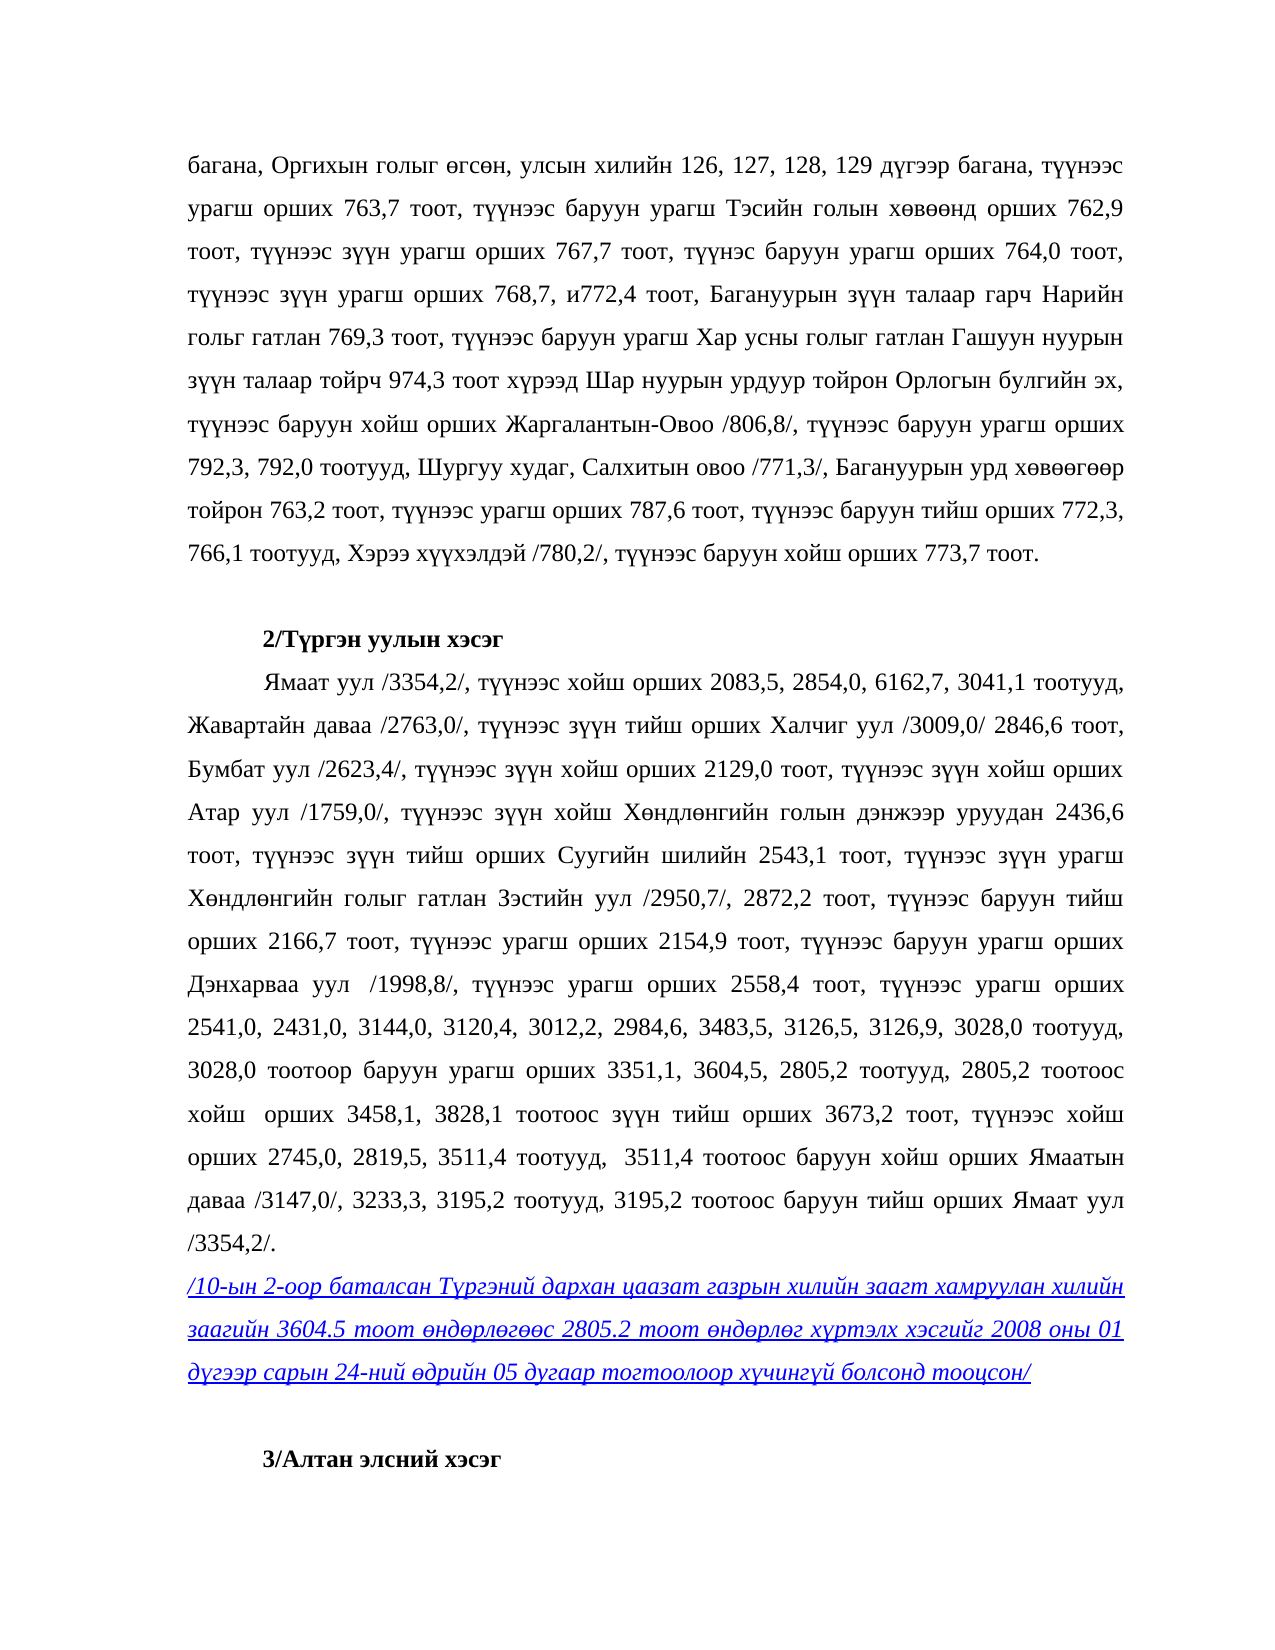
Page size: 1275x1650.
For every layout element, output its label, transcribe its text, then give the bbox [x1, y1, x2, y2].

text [187, 150, 1125, 567]
text 2/Түргэн уулын хэсэг [187, 624, 1125, 653]
text 3/Алтан элсний хэсэг [187, 1444, 1125, 1472]
text /10-ын 2-оор баталсан Түргэний дархан цаазат газрын хилийн заагт хамруулан хилийн заагийн 3604.5 тоот өндөрлөгөөс 2805.2 тоот өндөрлөг хүртэлх хэсгийг 2008 оны 01 дүгээр сарын 24-ний өдрийн 05 дугаар тогтоолоор хүчингүй болсонд тооцсон/ [187, 1271, 1125, 1296]
text Ямаат уул /3354,2/, түүнээс хойш орших 2083,5, 2854,0, 6162,7, 3041,1 тоотууд, Жавартайн даваа /2763,0/, түүнээс зүүн тийш орших Халчиг уул /3009,0/ 2846,6 тоот, Бумбат уул /2623,4/, түүнээс зүүн хойш орших 2129,0 тоот, түүнээс зүүн хойш орших Атар уул /1759,0/, түүнээс зүүн хойш Хөндлөнгийн голын дэнжээр уруудан 2436,6 тоот, түүнээс зүүн тийш орших Суугийн шилийн 2543,1 тоот, түүнээс зүүн урагш Хөндлөнгийн голыг гатлан Зэстийн уул /2950,7/, 2872,2 тоот, түүнээс баруун тийш орших 2166,7 тоот, түүнээс урагш орших 2154,9 тоот, түүнээс баруун урагш орших Дэнхарваа уул /1998,8/, түүнээс урагш орших 2558,4 тоот, түүнээс урагш орших 2541,0, 2431,0, 3144,0, 3120,4, 3012,2, 2984,6, 3483,5, 3126,5, 3126,9, 3028,0 тоотууд, 3028,0 тоотоор баруун урагш орших 3351,1, 3604,5, 2805,2 тоотууд, 2805,2 тоотоос хойш орших 3458,1, 3828,1 тоотоос зүүн тийш орших 3673,2 тоот, түүнээс хойш орших 2745,0, 2819,5, 3511,4 тоотууд, 3511,4 тоотоос баруун хойш орших Ямаатын даваа /3147,0/, 3233,3, 3195,2 тоотууд, 3195,2 тоотоос баруун тийш орших Ямаат уул /3354,2/. [187, 667, 1125, 1257]
text /10-ын 2-оор баталсан Түргэний дархан цаазат газрын хилийн заагт хамруулан хилийн заагийн 3604.5 тоот өндөрлөгөөс 2805.2 тоот өндөрлөг хүртэлх хэсгийг 2008 оны 01 дүгээр сарын 24-ний өдрийн 05 дугаар тогтоолоор хүчингүй болсонд тооцсон/ [187, 1297, 1125, 1386]
